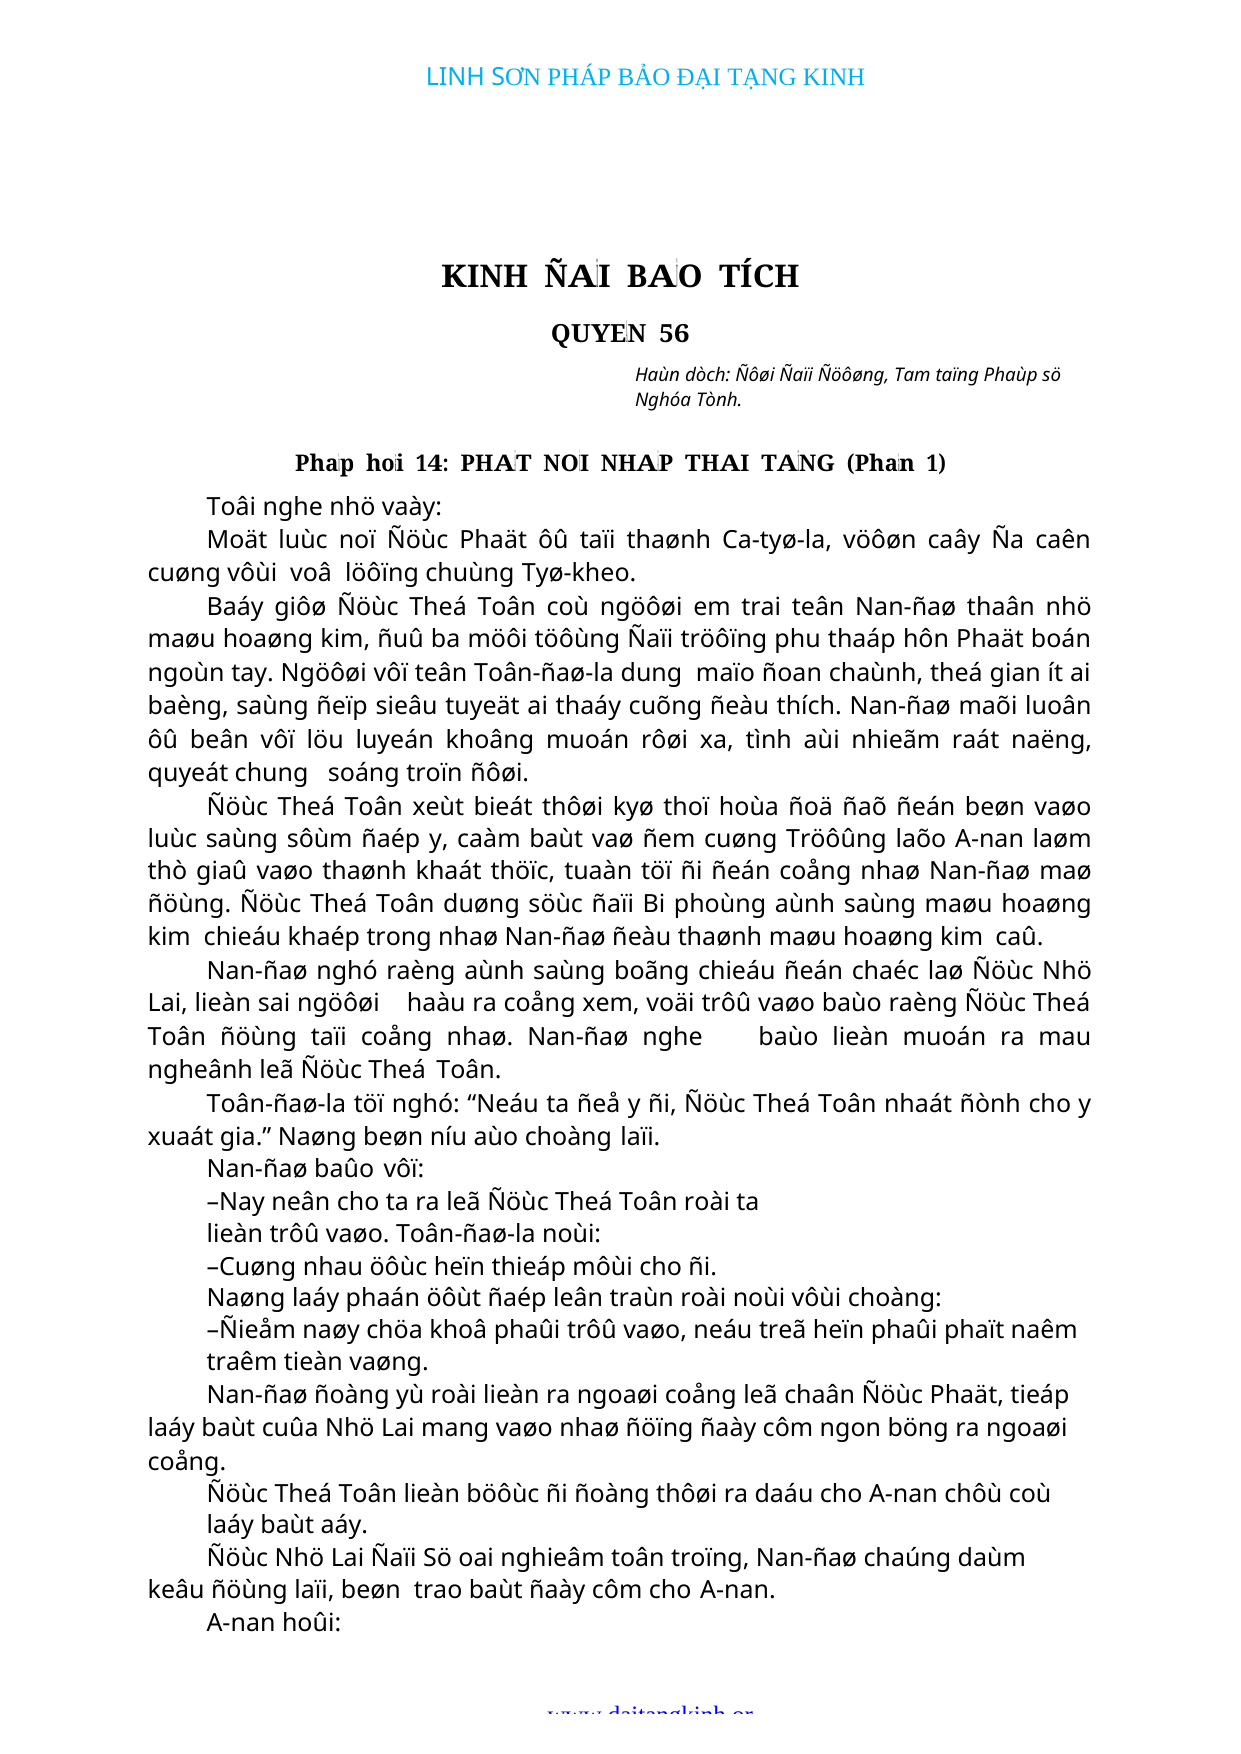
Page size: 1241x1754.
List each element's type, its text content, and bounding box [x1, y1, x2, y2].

text Ñöùc Theá Toân lieàn böôùc ñi ñoàng thôøi ra daáu cho A-nan chôù coù laáy baùt aáy. [206, 1477, 1105, 1540]
text Nan-ñaø ñoàng yù roài lieàn ra ngoaøi coång leã chaân Ñöùc Phaät, tieáp laáy baùt cuûa Nhö Lai mang vaøo nhaø ñöïng ñaày côm ngon böng ra ngoaøi coång. [147, 1377, 1079, 1477]
text Toâi nghe nhö vaày: [206, 489, 1105, 522]
text Toân-ñaø-la töï nghó: “Neáu ta ñeå y ñi, Ñöùc Theá Toân nhaát ñònh cho y xuaát gia.” Naøng beøn níu aùo choàng laïi. [147, 1086, 1093, 1153]
text QUYEÅN 56 [213, 316, 1027, 350]
text Naøng laáy phaán öôùt ñaép leân traùn roài noùi vôùi choàng: [206, 1281, 1105, 1313]
text Moät luùc noï Ñöùc Phaät ôû taïi thaønh Ca-tyø-la, vöôøn caây Ña caên cuøng vôùi voâ löôïng chuùng Tyø-kheo. [147, 522, 1093, 588]
text Haùn dòch: Ñôøi Ñaïi Ñöôøng, Tam taïng Phaùp sö Nghóa Tònh. [635, 361, 1105, 412]
text A-nan hoûi: [206, 1606, 1105, 1637]
text Phaùp hoäi 14: PHAÄT NOÙI NHAÄP THAI TAÏNG (Phaàn 1) [213, 447, 1027, 478]
title KINH ÑAÏI BAÛO TÍCH [213, 254, 1026, 297]
text Ñöùc Theá Toân xeùt bieát thôøi kyø thoï hoùa ñoä ñaõ ñeán beøn vaøo luùc saùng sôùm ñaép y, caàm baùt vaø ñem cuøng Tröôûng laõo A-nan laøm thò giaû vaøo thaønh khaát thöïc, tuaàn töï ñi ñeán coång nhaø Nan-ñaø maø ñöùng. Ñöùc Theá Toân duøng söùc ñaïi Bi phoùng aùnh saùng maøu hoaøng kim chieáu khaép trong nhaø Nan-ñaø ñeàu thaønh maøu hoaøng kim caû. [147, 789, 1093, 952]
text Nan-ñaø baûo vôï: [206, 1153, 1105, 1184]
text –Nay neân cho ta ra leã Ñöùc Theá Toân roài ta lieàn trôû vaøo. Toân-ñaø-la noùi: [206, 1184, 787, 1249]
text Ñöùc Nhö Lai Ñaïi Sö oai nghieâm toân troïng, Nan-ñaø chaúng daùm keâu ñöùng laïi, beøn trao baùt ñaày côm cho A-nan. [147, 1540, 1079, 1606]
text –Ñieåm naøy chöa khoâ phaûi trôû vaøo, neáu treã heïn phaûi phaït naêm traêm tieàn vaøng. [206, 1313, 1105, 1377]
text Baáy giôø Ñöùc Theá Toân coù ngöôøi em trai teân Nan-ñaø thaân nhö maøu hoaøng kim, ñuû ba möôi töôùng Ñaïi tröôïng phu thaáp hôn Phaät boán ngoùn tay. Ngöôøi vôï teân Toân-ñaø-la dung maïo ñoan chaùnh, theá gian ít ai baèng, saùng ñeïp sieâu tuyeät ai thaáy cuõng ñeàu thích. Nan-ñaø maõi luoân ôû beân vôï löu luyeán khoâng muoán rôøi xa, tình aùi nhieãm raát naëng, quyeát chung soáng troïn ñôøi. [147, 588, 1093, 789]
text –Cuøng nhau öôùc heïn thieáp môùi cho ñi. [206, 1249, 1105, 1281]
text Nan-ñaø nghó raèng aùnh saùng boãng chieáu ñeán chaéc laø Ñöùc Nhö Lai, lieàn sai ngöôøi haàu ra coång xem, voäi trôû vaøo baùo raèng Ñöùc Theá Toân ñöùng taïi coång nhaø. Nan-ñaø nghe baùo lieàn muoán ra mau ngheânh leã Ñöùc Theá Toân. [147, 952, 1093, 1086]
